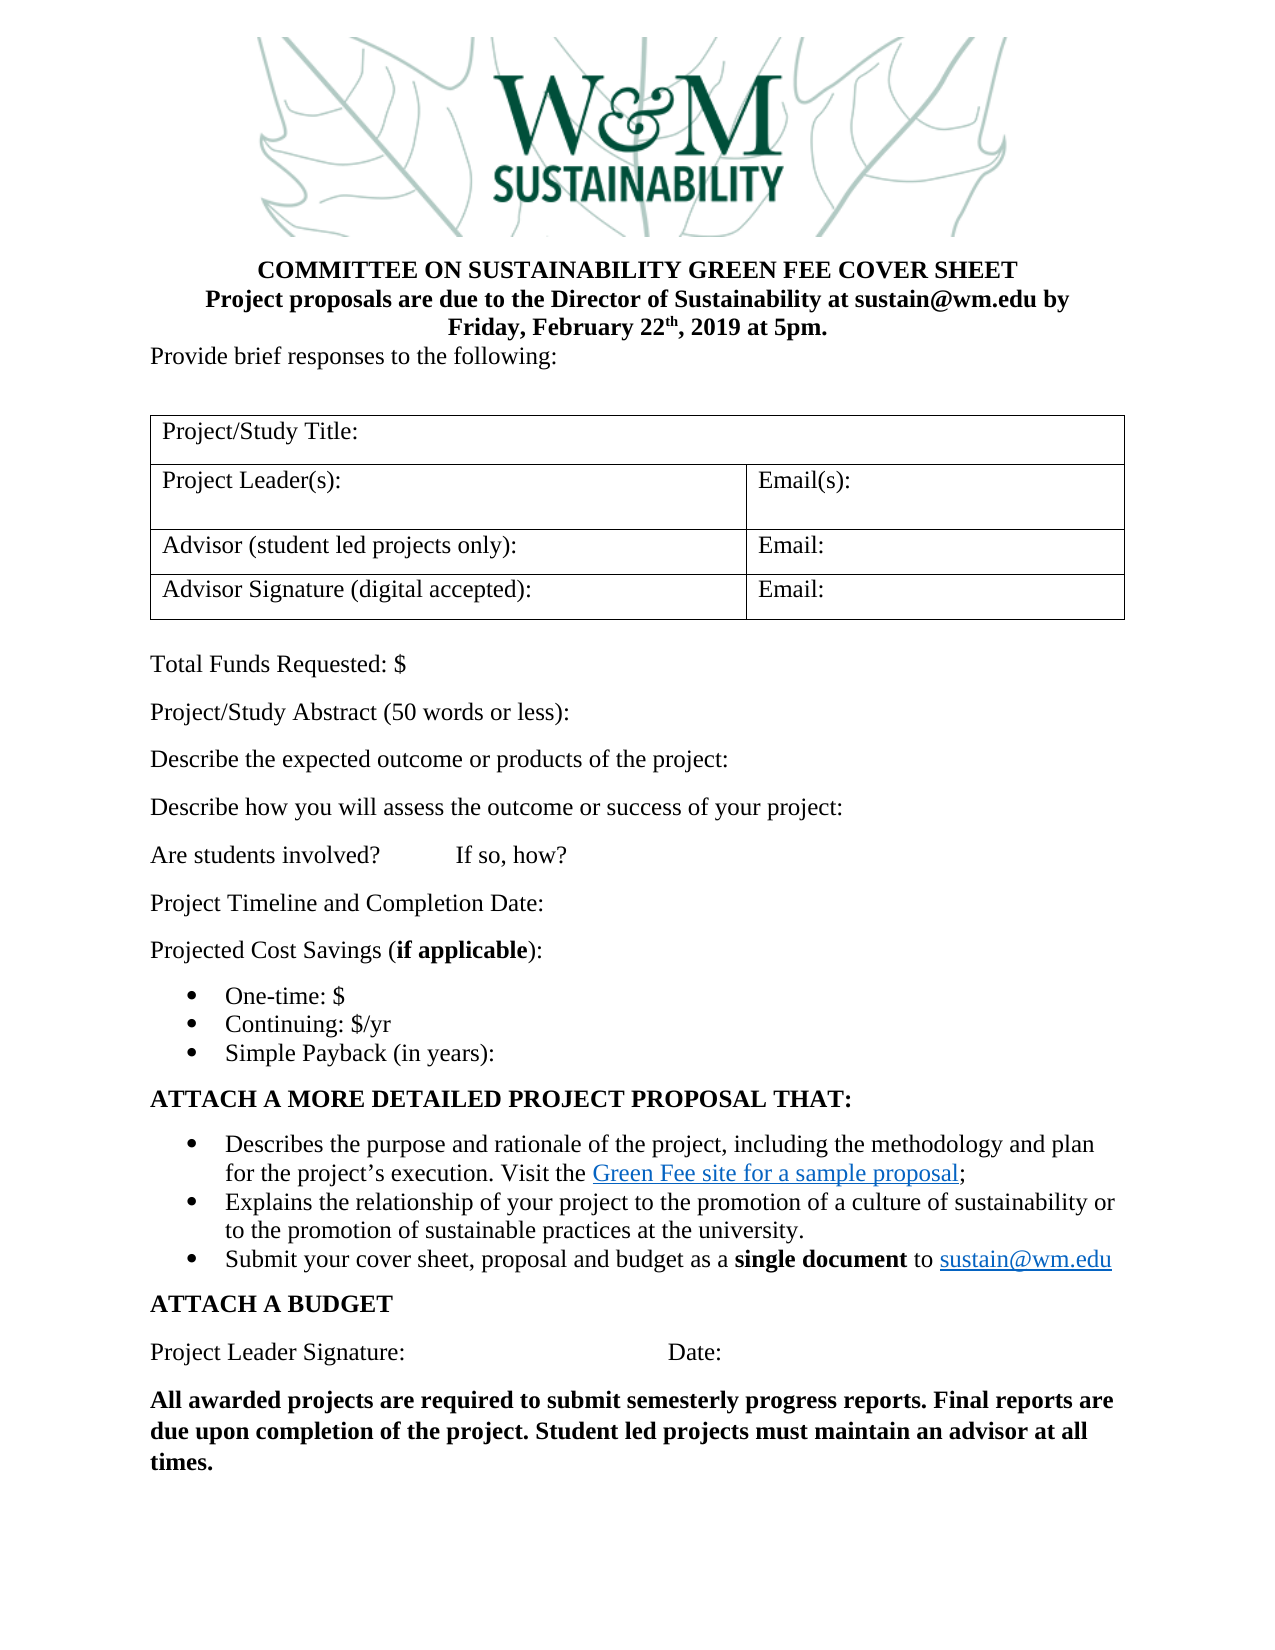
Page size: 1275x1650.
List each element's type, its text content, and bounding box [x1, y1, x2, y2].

text Project/Study Abstract (50 words or less): [150, 697, 1125, 726]
table_cell Email: [747, 575, 1124, 619]
table_cell Email: [747, 530, 1124, 573]
text Projected Cost Savings (if applicable): [150, 935, 1125, 964]
table_cell Advisor Signature (digital accepted): [151, 575, 746, 619]
list Simple Payback (in years): [187, 1038, 1125, 1067]
text Project Leader Signature: Date: [150, 1337, 1125, 1366]
list Submit your cover sheet, proposal and budget as a single document to sustain@wm.edu [187, 1244, 1125, 1273]
table_cell Email(s): [747, 465, 1124, 529]
list Describes the purpose and rationale of the project, including the methodology and plan for the project’s execution. Visit the Green Fee site for a sample proposal; [187, 1129, 1125, 1187]
list Continuing: $/yr [187, 1009, 1125, 1038]
text ATTACH A MORE DETAILED PROJECT PROPOSAL THAT: [150, 1084, 1125, 1112]
table_header Project/Study Title: [151, 416, 1124, 464]
text ATTACH A BUDGET [150, 1289, 1125, 1318]
picture [150, 37, 1125, 237]
text Total Funds Requested: $ [150, 649, 1125, 678]
text Are students involved? If so, how? [150, 840, 1125, 869]
text Project proposals are due to the Director of Sustainability at sustain@wm.edu by Friday, February 22th, 2019 at 5pm. [150, 284, 1125, 341]
list One-time: $ [187, 981, 1125, 1009]
text Provide brief responses to the following: [150, 341, 1125, 370]
table_cell Project Leader(s): [151, 465, 746, 529]
text All awarded projects are required to submit semesterly progress reports. Final reports are due upon completion of the project. Student led projects must maintain an advisor at all times. [150, 1385, 1125, 1476]
text Describe the expected outcome or products of the project: [150, 744, 1125, 773]
list Explains the relationship of your project to the promotion of a culture of sustainability or to the promotion of sustainable practices at the university. [187, 1187, 1125, 1244]
table_cell Advisor (student led projects only): [151, 530, 746, 573]
text Project Timeline and Completion Date: [150, 888, 1125, 916]
text COMMITTEE ON SUSTAINABILITY GREEN FEE COVER SHEET [150, 255, 1125, 284]
text Describe how you will assess the outcome or success of your project: [150, 792, 1125, 821]
